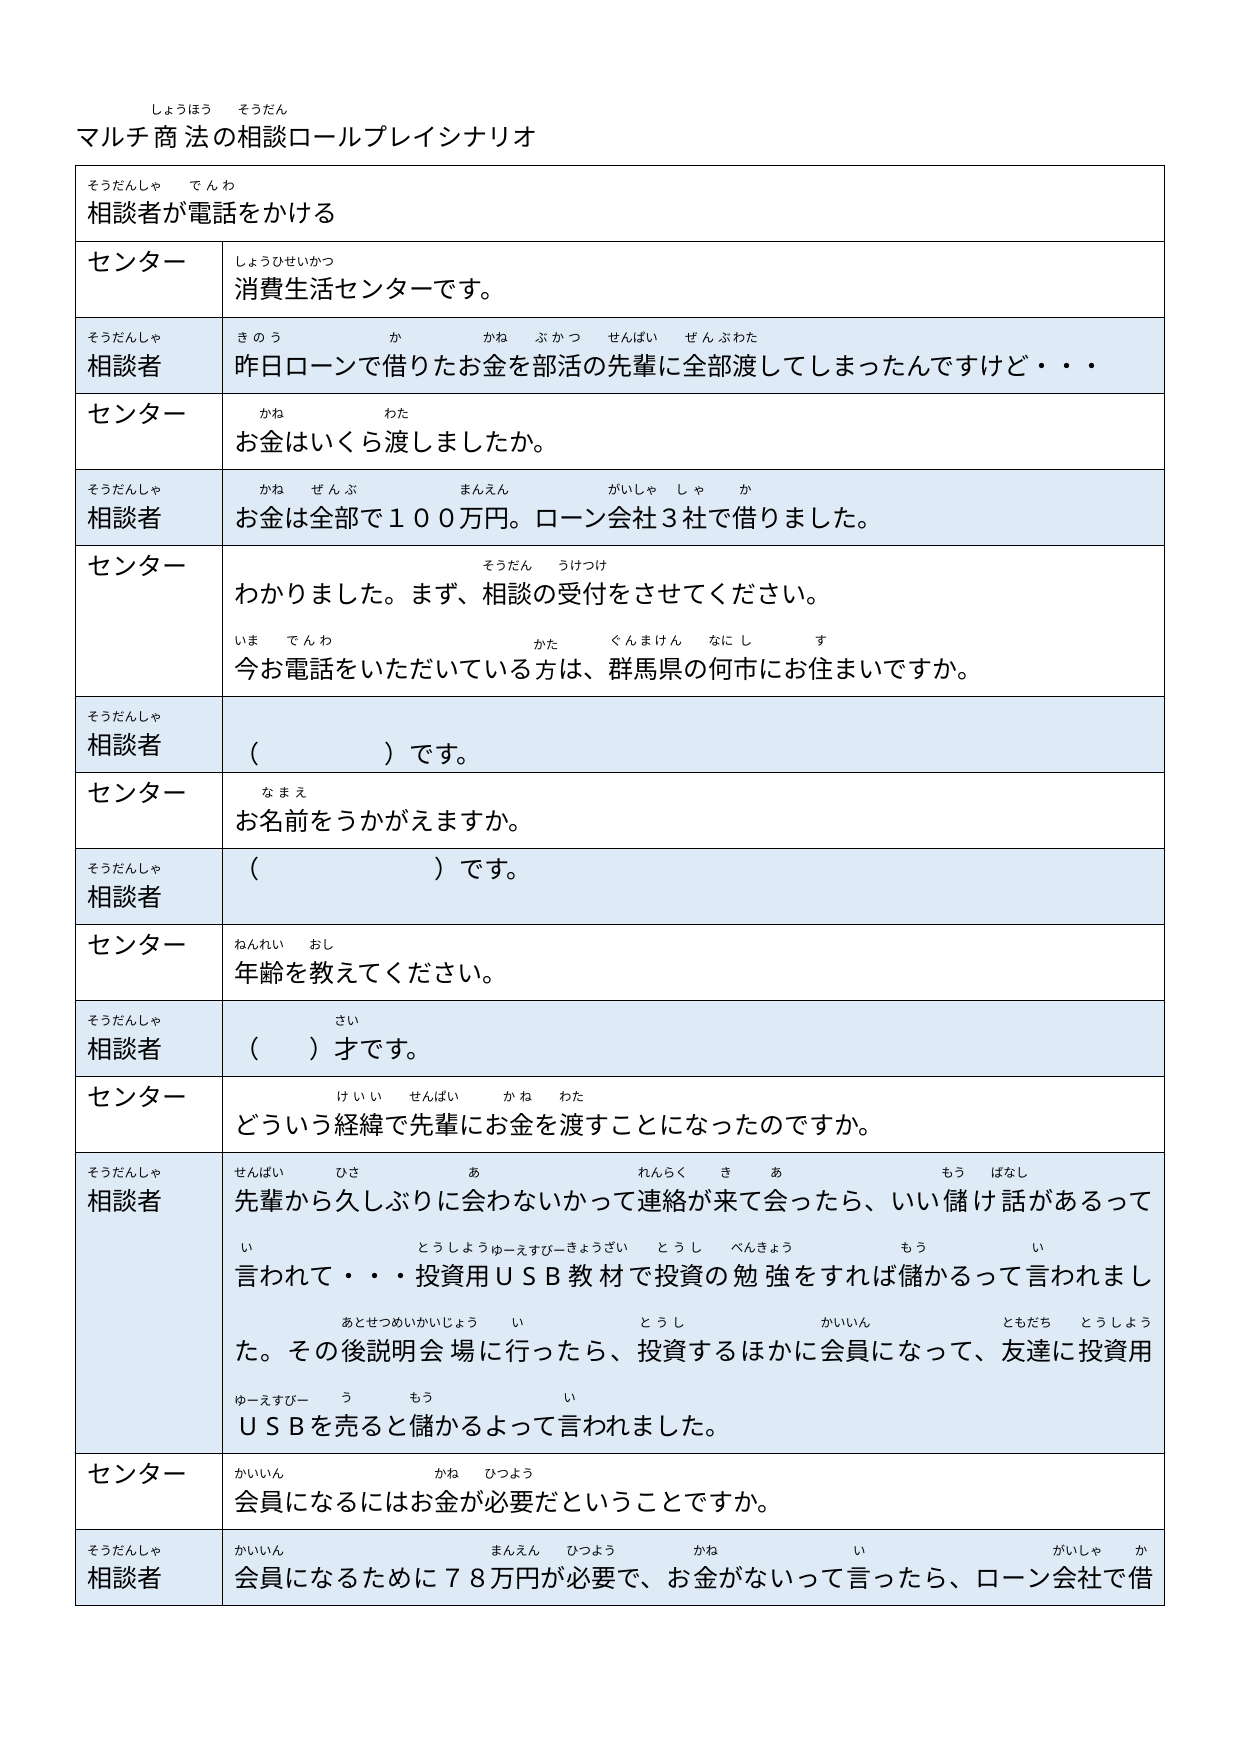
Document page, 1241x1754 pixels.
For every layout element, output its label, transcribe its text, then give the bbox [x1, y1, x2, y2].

table_cell センター [76, 242, 222, 317]
table_header がをかける [76, 166, 1164, 241]
table_cell センター [76, 394, 222, 469]
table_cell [223, 1530, 1164, 1605]
table_cell [76, 1530, 222, 1605]
table_cell をえてください。 [223, 925, 1164, 1000]
text マルチのロールプレイシナリオ [75, 89, 1165, 164]
table_cell ローンでりたおをのにしてしまったんですけど・・・ [223, 318, 1164, 393]
table_cell どういうでにをすことになったのですか。 [223, 1077, 1164, 1152]
table_cell [76, 1153, 222, 1453]
table_cell おをうかがえますか。 [223, 773, 1164, 848]
table_cell （ ）です。 [223, 1001, 1164, 1076]
table_cell （ ）です。 [223, 849, 1164, 924]
table_cell （ ）です。 [223, 697, 1164, 772]
table_cell になるにはがだということですか。 [223, 1454, 1164, 1529]
table_cell [76, 849, 222, 924]
table_cell センター [76, 773, 222, 848]
table_cell センター [76, 546, 222, 696]
table_cell [76, 470, 222, 545]
table_cell おはいくらしましたか。 [223, 394, 1164, 469]
table_cell センターです。 [223, 242, 1164, 317]
table_cell センター [76, 1077, 222, 1152]
table_cell おはで。ローンでりました。 [223, 470, 1164, 545]
table_cell [76, 318, 222, 393]
table_cell [76, 1001, 222, 1076]
table_cell からしぶりにわないかってがてったら、いいがあるってわれて・・・でのをすればってわれました。そのにったら、するほかにになって、にをとかるよってわれました。 [223, 1153, 1164, 1453]
table_cell センター [76, 925, 222, 1000]
table_cell [76, 697, 222, 772]
table_cell わかりました。まず、のをさせてください。 おをいただいているは、のにおまいですか。 [223, 546, 1164, 696]
table_cell センター [76, 1454, 222, 1529]
